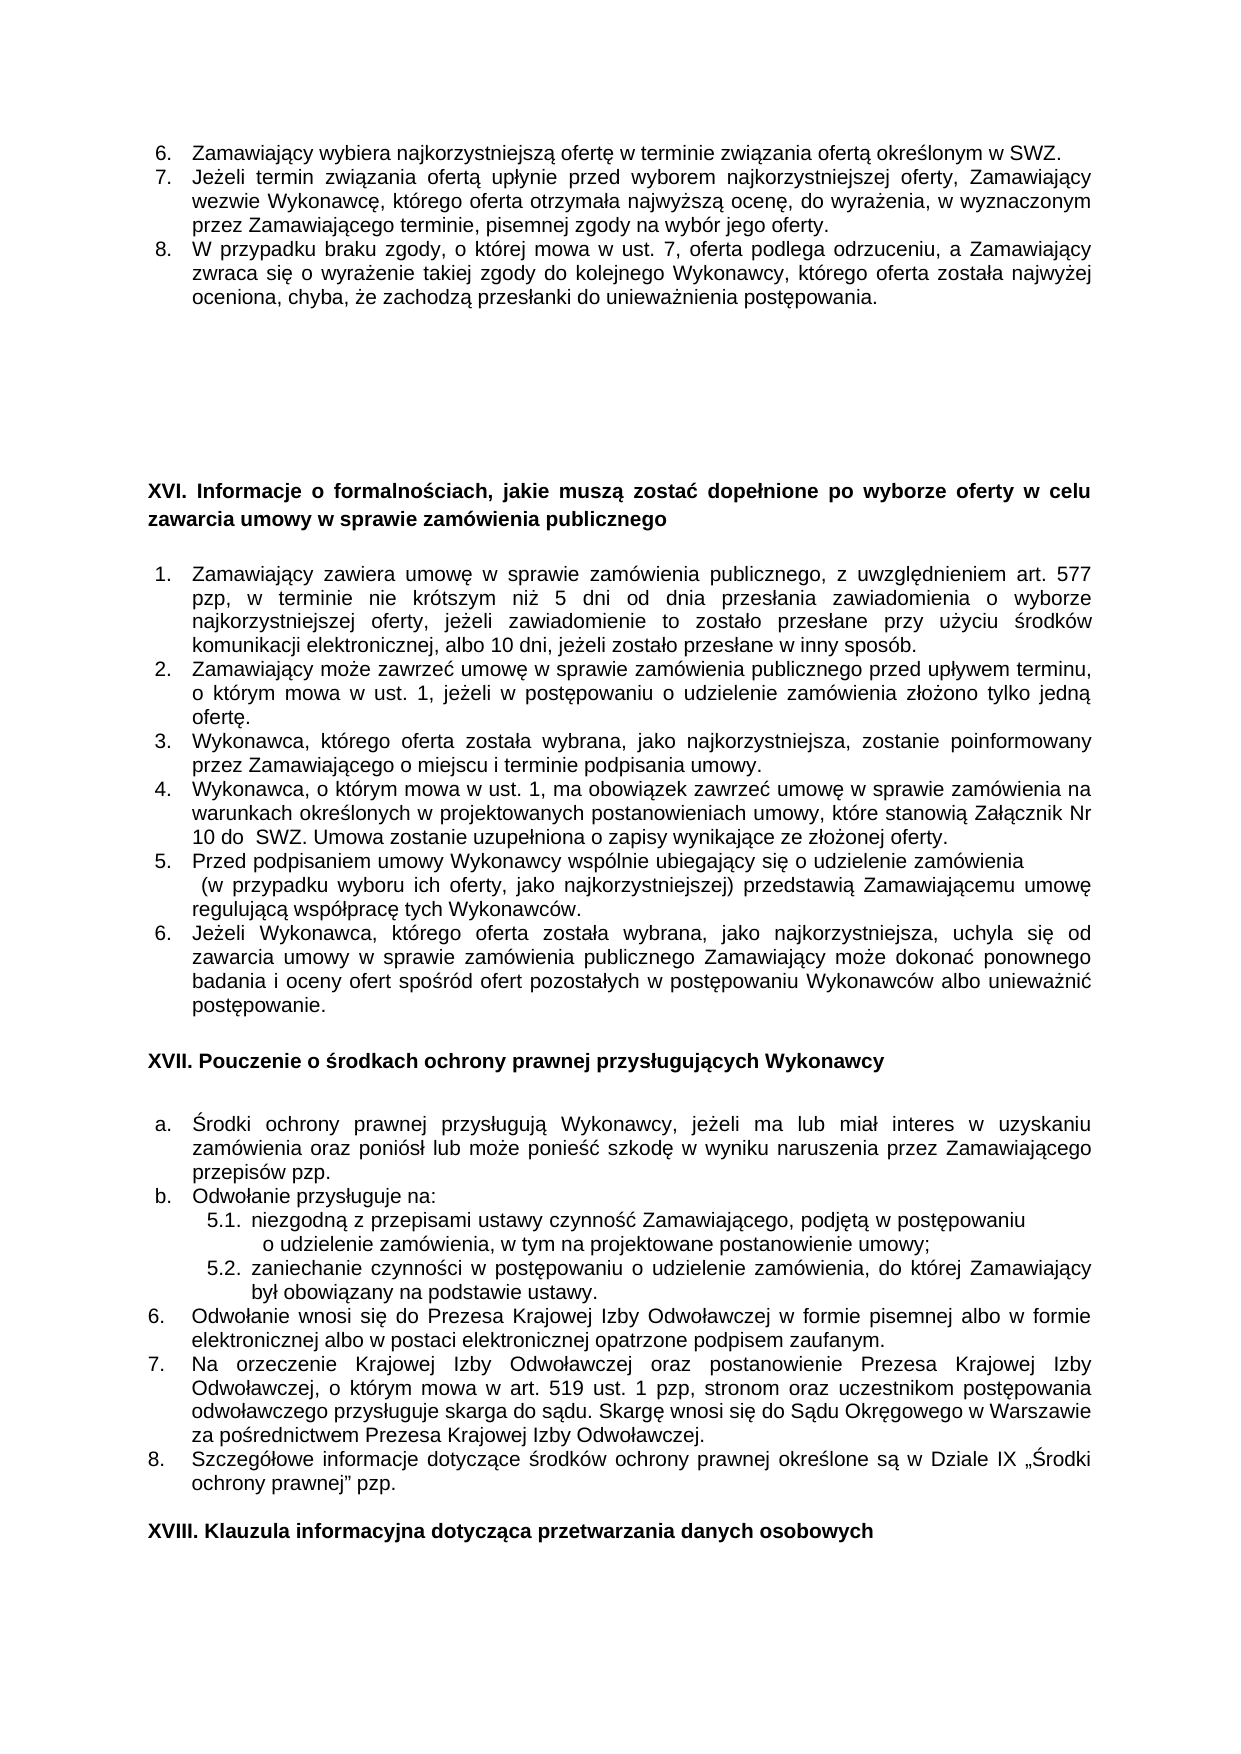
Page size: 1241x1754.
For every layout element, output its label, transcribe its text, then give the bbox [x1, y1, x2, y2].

text XVII. Pouczenie o środkach ochrony prawnej przysługujących Wykonawcy [148, 1049, 1093, 1073]
list Jeżeli termin związania ofertą upłynie przed wyborem najkorzystniejszej oferty, Zamawiający wezwie Wykonawcę, którego oferta otrzymała najwyższą ocenę, do wyrażenia, w wyznaczonym przez Zamawiającego terminie, pisemnej zgody na wybór jego oferty. [155, 165, 1093, 237]
list W przypadku braku zgody, o której mowa w ust. 7, oferta podlega odrzuceniu, a Zamawiający zwraca się o wyrażenie takiej zgody do kolejnego Wykonawcy, którego oferta została najwyżej oceniona, chyba, że zachodzą przesłanki do unieważnienia postępowania. [155, 237, 1093, 308]
text XVI. Informacje o formalnościach, jakie muszą zostać dopełnione po wyborze oferty w celu zawarcia umowy w sprawie zamówienia publicznego [148, 479, 1093, 530]
list Na orzeczenie Krajowej Izby Odwoławczej oraz postanowienie Prezesa Krajowej Izby Odwoławczej, o którym mowa w art. 519 ust. 1 pzp, stronom oraz uczestnikom postępowania odwoławczego przysługuje skarga do sądu. Skargę wnosi się do Sądu Okręgowego w Warszawie za pośrednictwem Prezesa Krajowej Izby Odwoławczej. [148, 1351, 1093, 1447]
list Zamawiający może zawrzeć umowę w sprawie zamówienia publicznego przed upływem terminu, o którym mowa w ust. 1, jeżeli w postępowaniu o udzielenie zamówienia złożono tylko jedną ofertę. [154, 657, 1093, 729]
list Wykonawca, którego oferta została wybrana, jako najkorzystniejsza, zostanie poinformowany przez Zamawiającego o miejscu i terminie podpisania umowy. [154, 729, 1093, 777]
list Zamawiający zawiera umowę w sprawie zamówienia publicznego, z uwzględnieniem art. 577 pzp, w terminie nie krótszym niż 5 dni od dnia przesłania zawiadomienia o wyborze najkorzystniejszej oferty, jeżeli zawiadomienie to zostało przesłane przy użyciu środków komunikacji elektronicznej, albo 10 dni, jeżeli zostało przesłane w inny sposób. [154, 561, 1093, 657]
text XVIII. Klauzula informacyjna dotycząca przetwarzania danych osobowych [148, 1519, 1093, 1543]
list Odwołanie wnosi się do Prezesa Krajowej Izby Odwoławczej w formie pisemnej albo w formie elektronicznej albo w postaci elektronicznej opatrzone podpisem zaufanym. [148, 1303, 1093, 1351]
list zaniechanie czynności w postępowaniu o udzielenie zamówienia, do której Zamawiający był obowiązany na podstawie ustawy. [207, 1256, 1093, 1303]
list Szczegółowe informacje dotyczące środków ochrony prawnej określone są w Dziale IX „Środki ochrony prawnej” pzp. [148, 1447, 1093, 1495]
list Zamawiający wybiera najkorzystniejszą ofertę w terminie związania ofertą określonym w SWZ. [155, 141, 1093, 165]
list Wykonawca, o którym mowa w ust. 1, ma obowiązek zawrzeć umowę w sprawie zamówienia na warunkach określonych w projektowanych postanowieniach umowy, które stanowią Załącznik Nr 10 do SWZ. Umowa zostanie uzupełniona o zapisy wynikające ze złożonej oferty. [154, 777, 1093, 849]
list Środki ochrony prawnej przysługują Wykonawcy, jeżeli ma lub miał interes w uzyskaniu zamówienia oraz poniósł lub może ponieść szkodę w wyniku naruszenia przez Zamawiającego przepisów pzp. [154, 1112, 1093, 1184]
list Przed podpisaniem umowy Wykonawcy wspólnie ubiegający się o udzielenie zamówienia (w przypadku wyboru ich oferty, jako najkorzystniejszej) przedstawią Zamawiającemu umowę regulującą współpracę tych Wykonawców. [154, 849, 1093, 921]
list Jeżeli Wykonawca, którego oferta została wybrana, jako najkorzystniejsza, uchyla się od zawarcia umowy w sprawie zamówienia publicznego Zamawiający może dokonać ponownego badania i oceny ofert spośród ofert pozostałych w postępowaniu Wykonawców albo unieważnić postępowanie. [154, 921, 1093, 1017]
list niezgodną z przepisami ustawy czynność Zamawiającego, podjętą w postępowaniu o udzielenie zamówienia, w tym na projektowane postanowienie umowy; [207, 1208, 1093, 1256]
list Odwołanie przysługuje na: [154, 1184, 1093, 1208]
